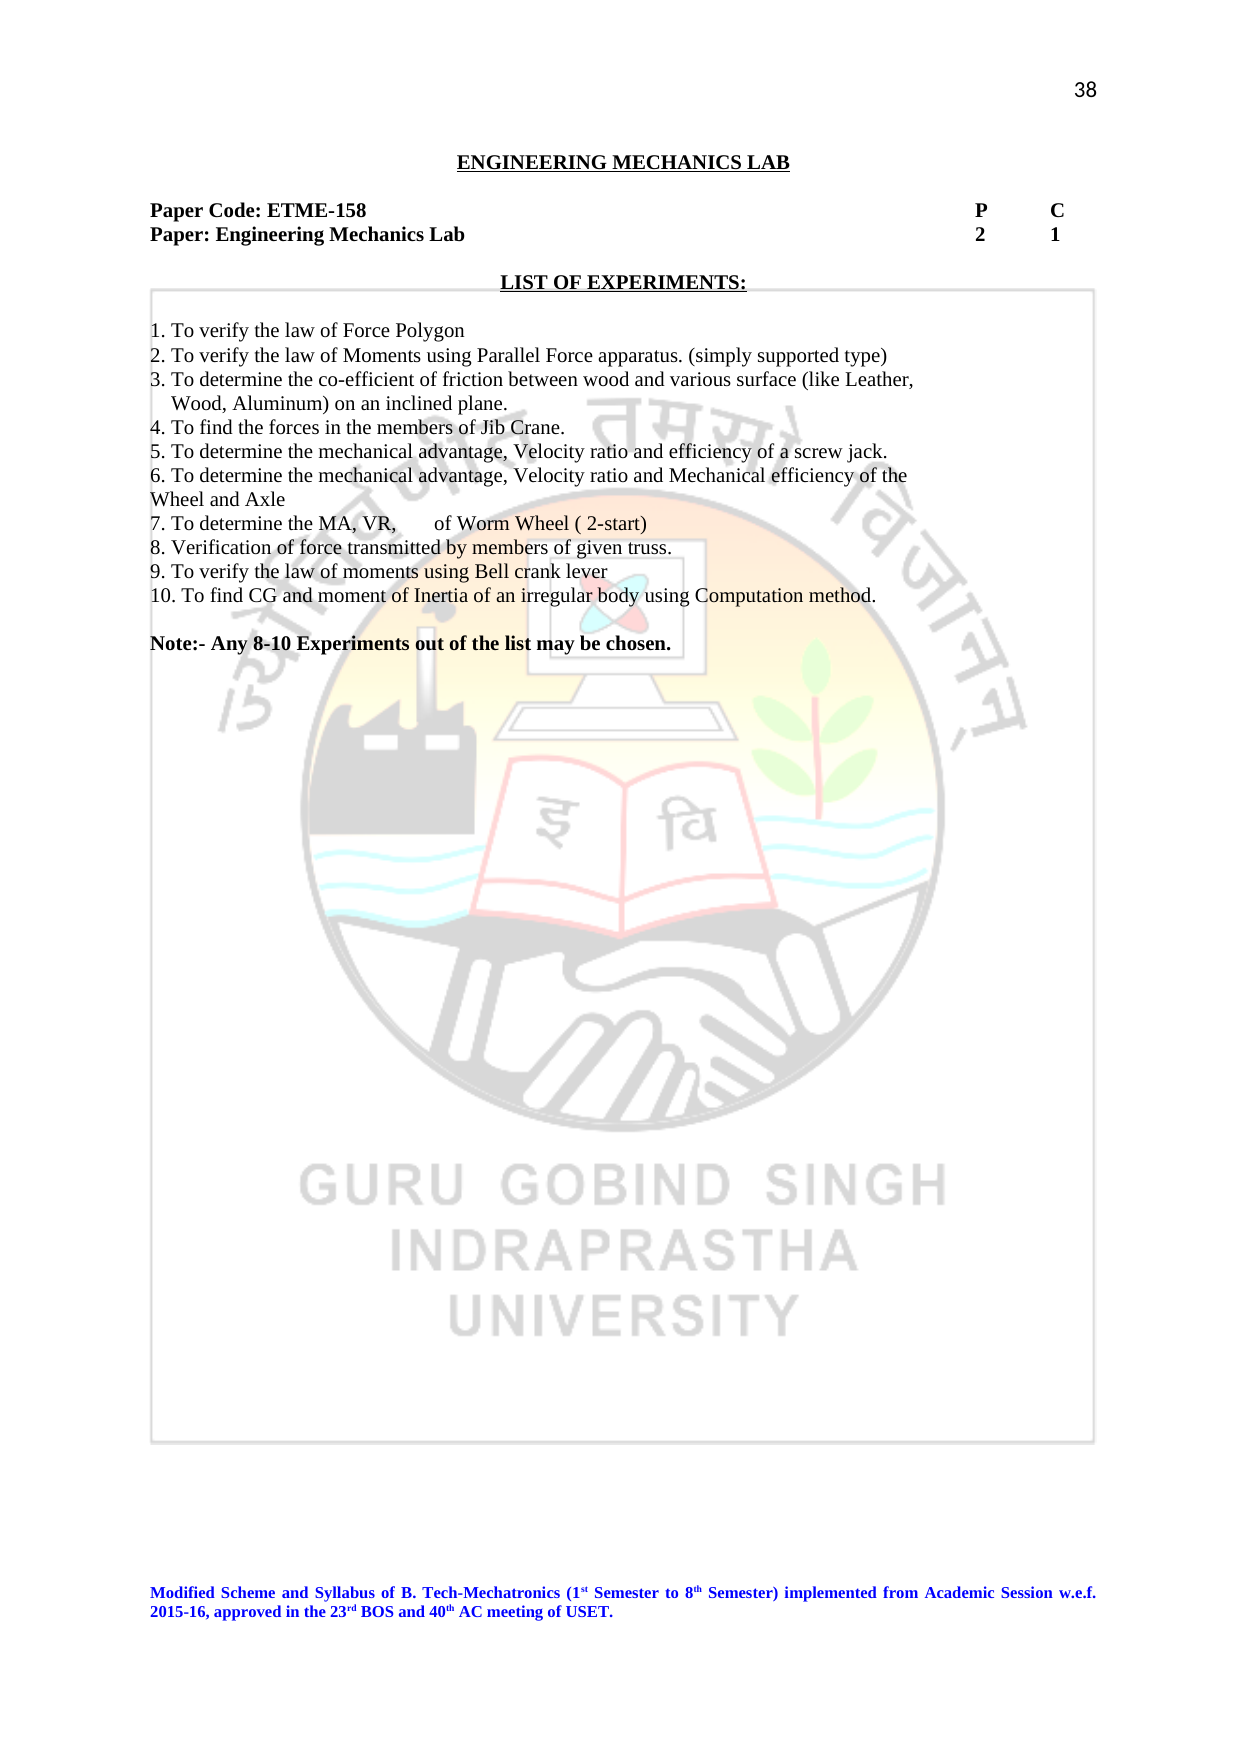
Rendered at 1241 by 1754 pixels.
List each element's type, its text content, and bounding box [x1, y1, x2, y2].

text 3. To determine the co-efficient of friction between wood and various surface (like Leather, [150, 367, 1097, 391]
text Paper: Engineering Mechanics Lab 2 1 [150, 222, 1097, 246]
text ENGINEERING MECHANICS LAB [150, 150, 1097, 174]
text Wheel and Axle [150, 487, 1097, 511]
text 7. To determine the MA, VR, of Worm Wheel ( 2-start) [150, 511, 1097, 535]
text Paper Code: ETME-158 P C [150, 198, 1097, 222]
text 8. Verification of force transmitted by members of given truss. [150, 535, 1097, 559]
text 2. To verify the law of Moments using Parallel Force apparatus. (simply supported type) [150, 342, 1097, 367]
text 5. To determine the mechanical advantage, Velocity ratio and efficiency of a screw jack. [150, 439, 1097, 463]
text Note:- Any 8-10 Experiments out of the list may be chosen. [150, 631, 1097, 655]
text LIST OF EXPERIMENTS: [150, 270, 1097, 294]
text 10. To find CG and moment of Inertia of an irregular body using Computation method. [150, 583, 1097, 607]
text Wood, Aluminum) on an inclined plane. [150, 391, 1097, 415]
text 6. To determine the mechanical advantage, Velocity ratio and Mechanical efficiency of the [150, 463, 1097, 487]
text 9. To verify the law of moments using Bell crank lever [150, 559, 1097, 583]
text 1. To verify the law of Force Polygon [150, 318, 1097, 342]
text 4. To find the forces in the members of Jib Crane. [150, 415, 1097, 439]
